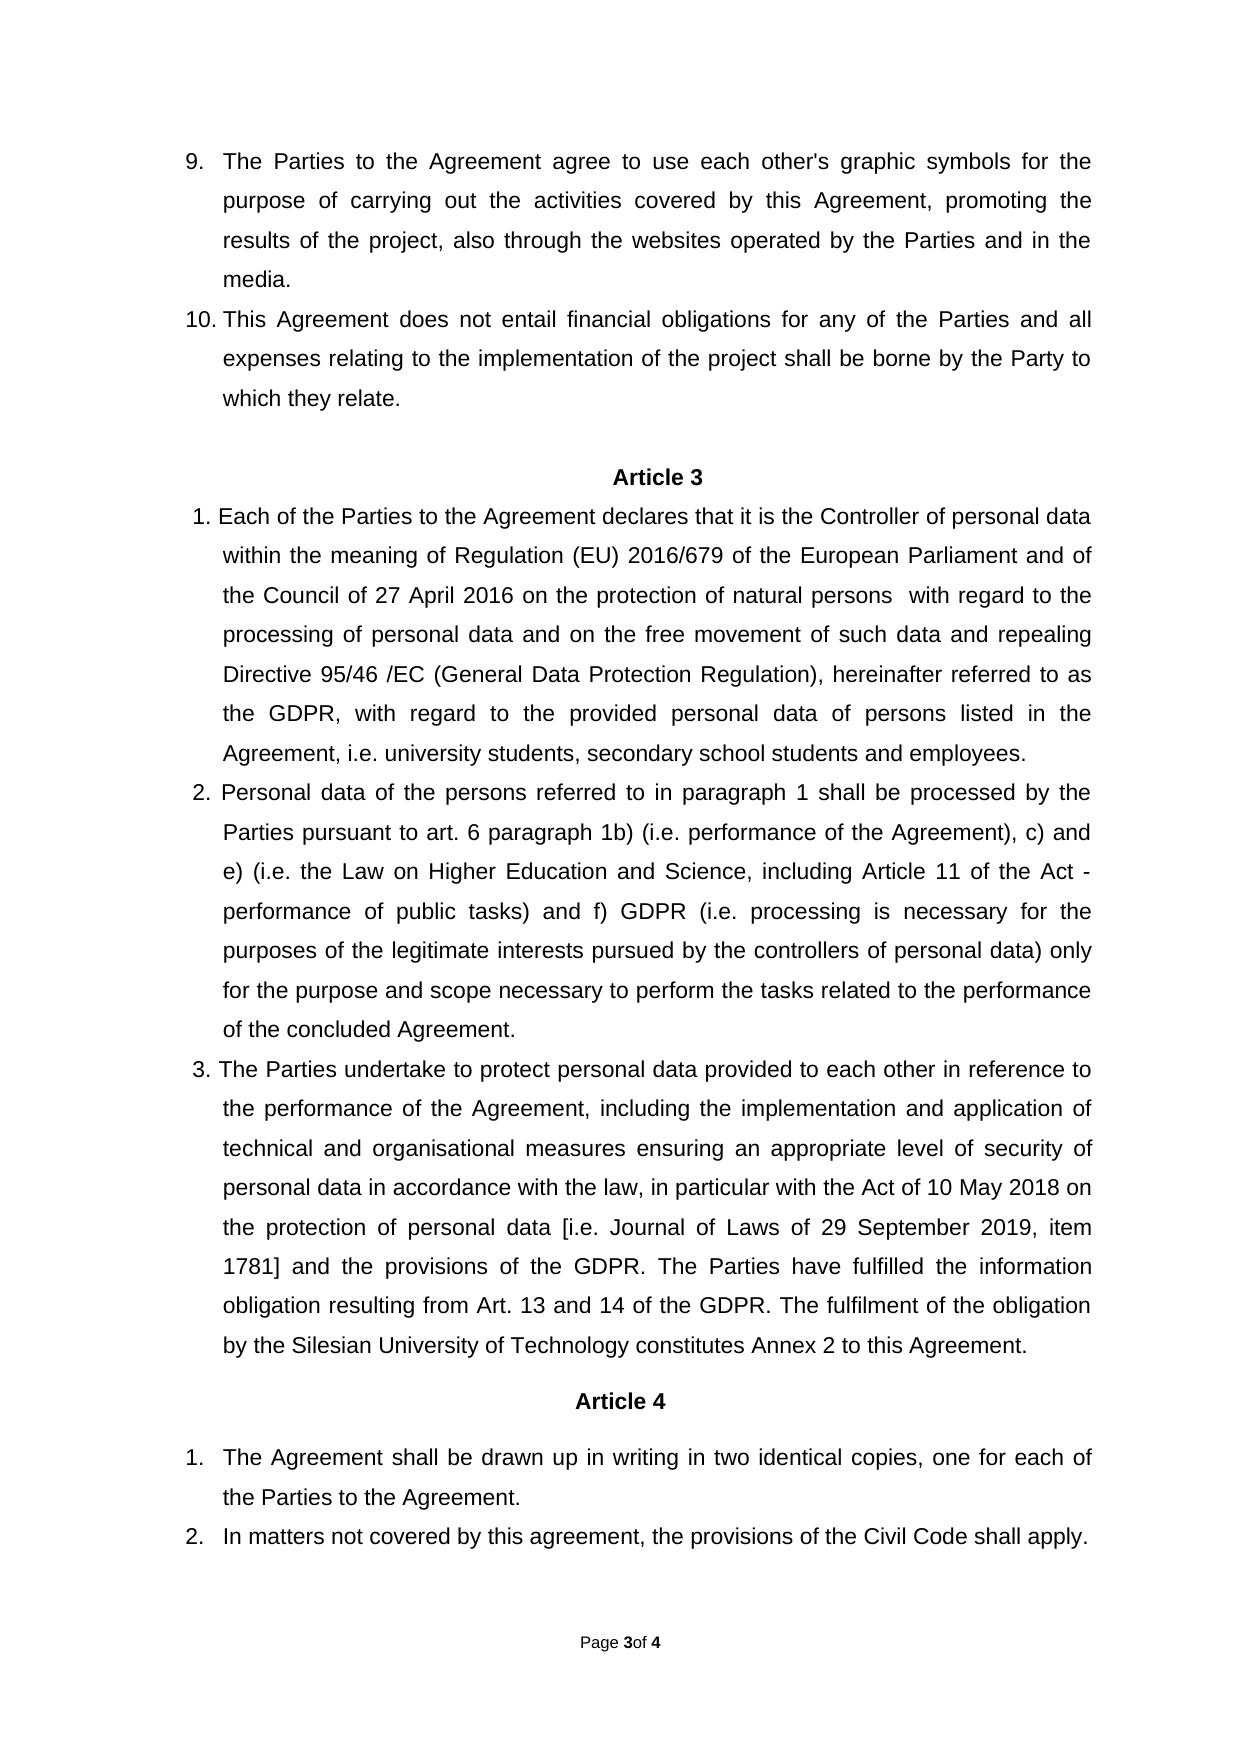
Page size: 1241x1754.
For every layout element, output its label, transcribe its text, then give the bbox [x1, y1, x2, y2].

list 1. Each of the Parties to the Agreement declares that it is the Controller of personal data within the meaning of Regulation (EU) 2016/679 of the European Parliament and of the Council of 27 April 2016 on the protection of natural persons with regard to the processing of personal data and on the free movement of such data and repealing Directive 95/46 /EC (General Data Protection Regulation), hereinafter referred to as the GDPR, with regard to the provided personal data of persons listed in the Agreement, i.e. university students, secondary school students and employees. [192, 503, 1093, 766]
list This Agreement does not entail financial obligations for any of the Parties and all expenses relating to the implementation of the project shall be borne by the Party to which they relate. [185, 306, 1093, 411]
list 3. The Parties undertake to protect personal data provided to each other in reference to the performance of the Agreement, including the implementation and application of technical and organisational measures ensuring an appropriate level of security of personal data in accordance with the law, in particular with the Act of 10 May 2018 on the protection of personal data [i.e. Journal of Laws of 29 September 2019, item 1781] and the provisions of the GDPR. The Parties have fulfilled the information obligation resulting from Art. 13 and 14 of the GDPR. The fulfilment of the obligation by the Silesian University of Technology constitutes Annex 2 to this Agreement. [192, 1056, 1093, 1358]
text Article 4 [148, 1388, 1093, 1414]
list 2. Personal data of the persons referred to in paragraph 1 shall be processed by the Parties pursuant to art. 6 paragraph 1b) (i.e. performance of the Agreement), c) and e) (i.e. the Law on Higher Education and Science, including Article 11 of the Act - performance of public tasks) and f) GDPR (i.e. processing is necessary for the purposes of the legitimate interests pursued by the controllers of personal data) only for the purpose and scope necessary to perform the tasks related to the performance of the concluded Agreement. [192, 779, 1093, 1042]
list The Parties to the Agreement agree to use each other's graphic symbols for the purpose of carrying out the activities covered by this Agreement, promoting the results of the project, also through the websites operated by the Parties and in the media. [185, 148, 1093, 292]
list In matters not covered by this agreement, the provisions of the Civil Code shall apply. [185, 1523, 1093, 1549]
list The Agreement shall be drawn up in writing in two identical copies, one for each of the Parties to the Agreement. [185, 1444, 1093, 1510]
list Article 3 [223, 463, 1093, 490]
